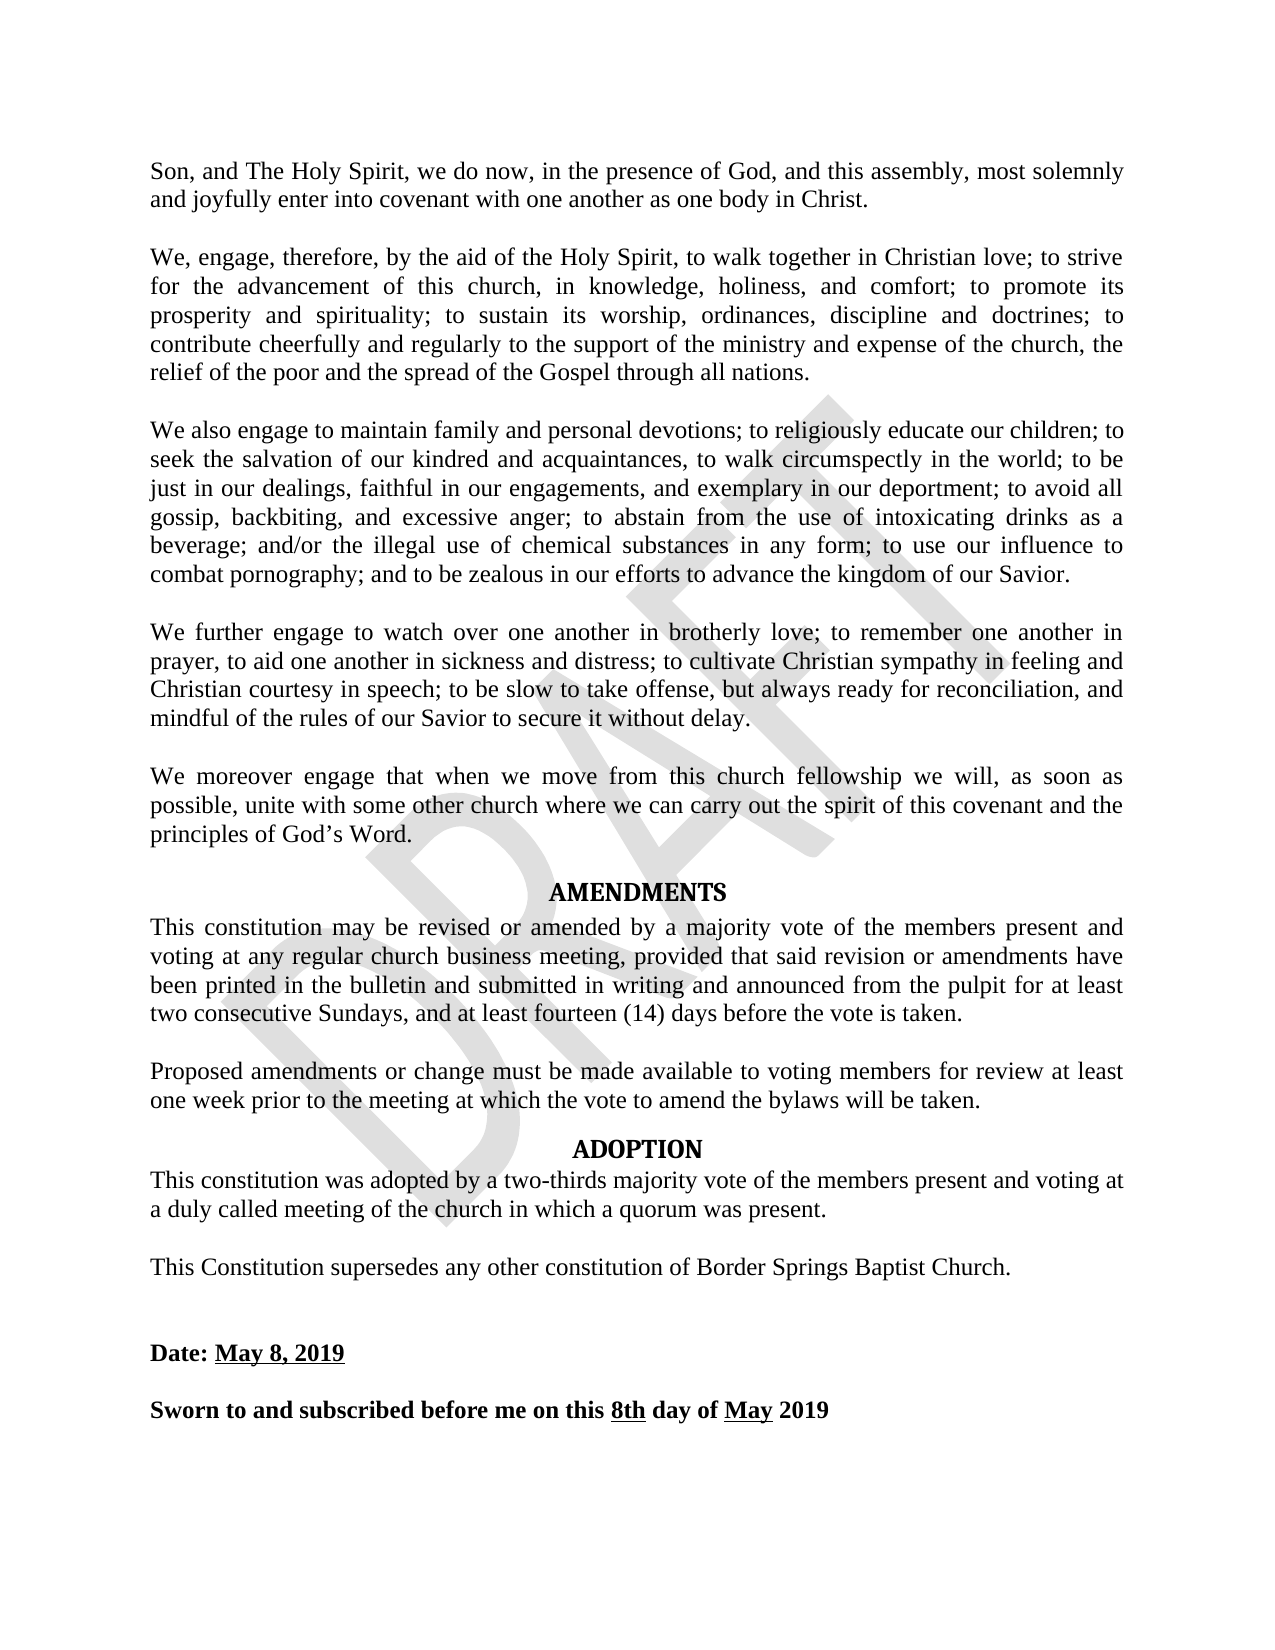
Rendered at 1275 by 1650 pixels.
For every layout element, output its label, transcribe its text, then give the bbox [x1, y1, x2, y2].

text We also engage to maintain family and personal devotions; to religiously educate our children; to seek the salvation of our kindred and acquaintances, to walk circumspectly in the world; to be just in our dealings, faithful in our engagements, and exemplary in our deportment; to avoid all gossip, backbiting, and excessive anger; to abstain from the use of intoxicating drinks as a beverage; and/or the illegal use of chemical substances in any form; to use our influence to combat pornography; and to be zealous in our efforts to advance the kingdom of our Savior. [150, 415, 1125, 588]
text This constitution was adopted by a two-thirds majority vote of the members present and voting at a duly called meeting of the church in which a quorum was present. [150, 1166, 1125, 1223]
text We moreover engage that when we move from this church fellowship we will, as soon as possible, unite with some other church where we can carry out the spirit of this covenant and the principles of God’s Word. [150, 761, 1125, 847]
text Date: May 8, 2019 [150, 1338, 1125, 1367]
text We further engage to watch over one another in brotherly love; to remember one another in prayer, to aid one another in sickness and distress; to cultivate Christian sympathy in feeling and Christian courtesy in speech; to be slow to take offense, but always ready for reconciliation, and mindful of the rules of our Savior to secure it without delay. [150, 617, 1125, 732]
text Proposed amendments or change must be made available to voting members for review at least one week prior to the meeting at which the vote to amend the bylaws will be taken. [150, 1056, 1125, 1113]
subtitle ADOPTION [150, 1134, 1125, 1166]
text This constitution may be revised or amended by a majority vote of the members present and voting at any regular church business meeting, provided that said revision or amendments have been printed in the bulletin and submitted in writing and announced from the pulpit for at least two consecutive Sundays, and at least fourteen (14) days before the vote is taken. [150, 912, 1125, 1027]
text Sworn to and subscribed before me on this 8th day of May 2019 [150, 1396, 1125, 1424]
text We, engage, therefore, by the aid of the Holy Spirit, to walk together in Christian love; to strive for the advancement of this church, in knowledge, holiness, and comfort; to promote its prosperity and spirituality; to sustain its worship, ordinances, discipline and doctrines; to contribute cheerfully and regularly to the support of the ministry and expense of the church, the relief of the poor and the spread of the Gospel through all nations. [150, 242, 1125, 386]
text This Constitution supersedes any other constitution of Border Springs Baptist Church. [150, 1252, 1125, 1281]
subtitle AMENDMENTS [150, 877, 1125, 908]
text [150, 156, 1125, 213]
